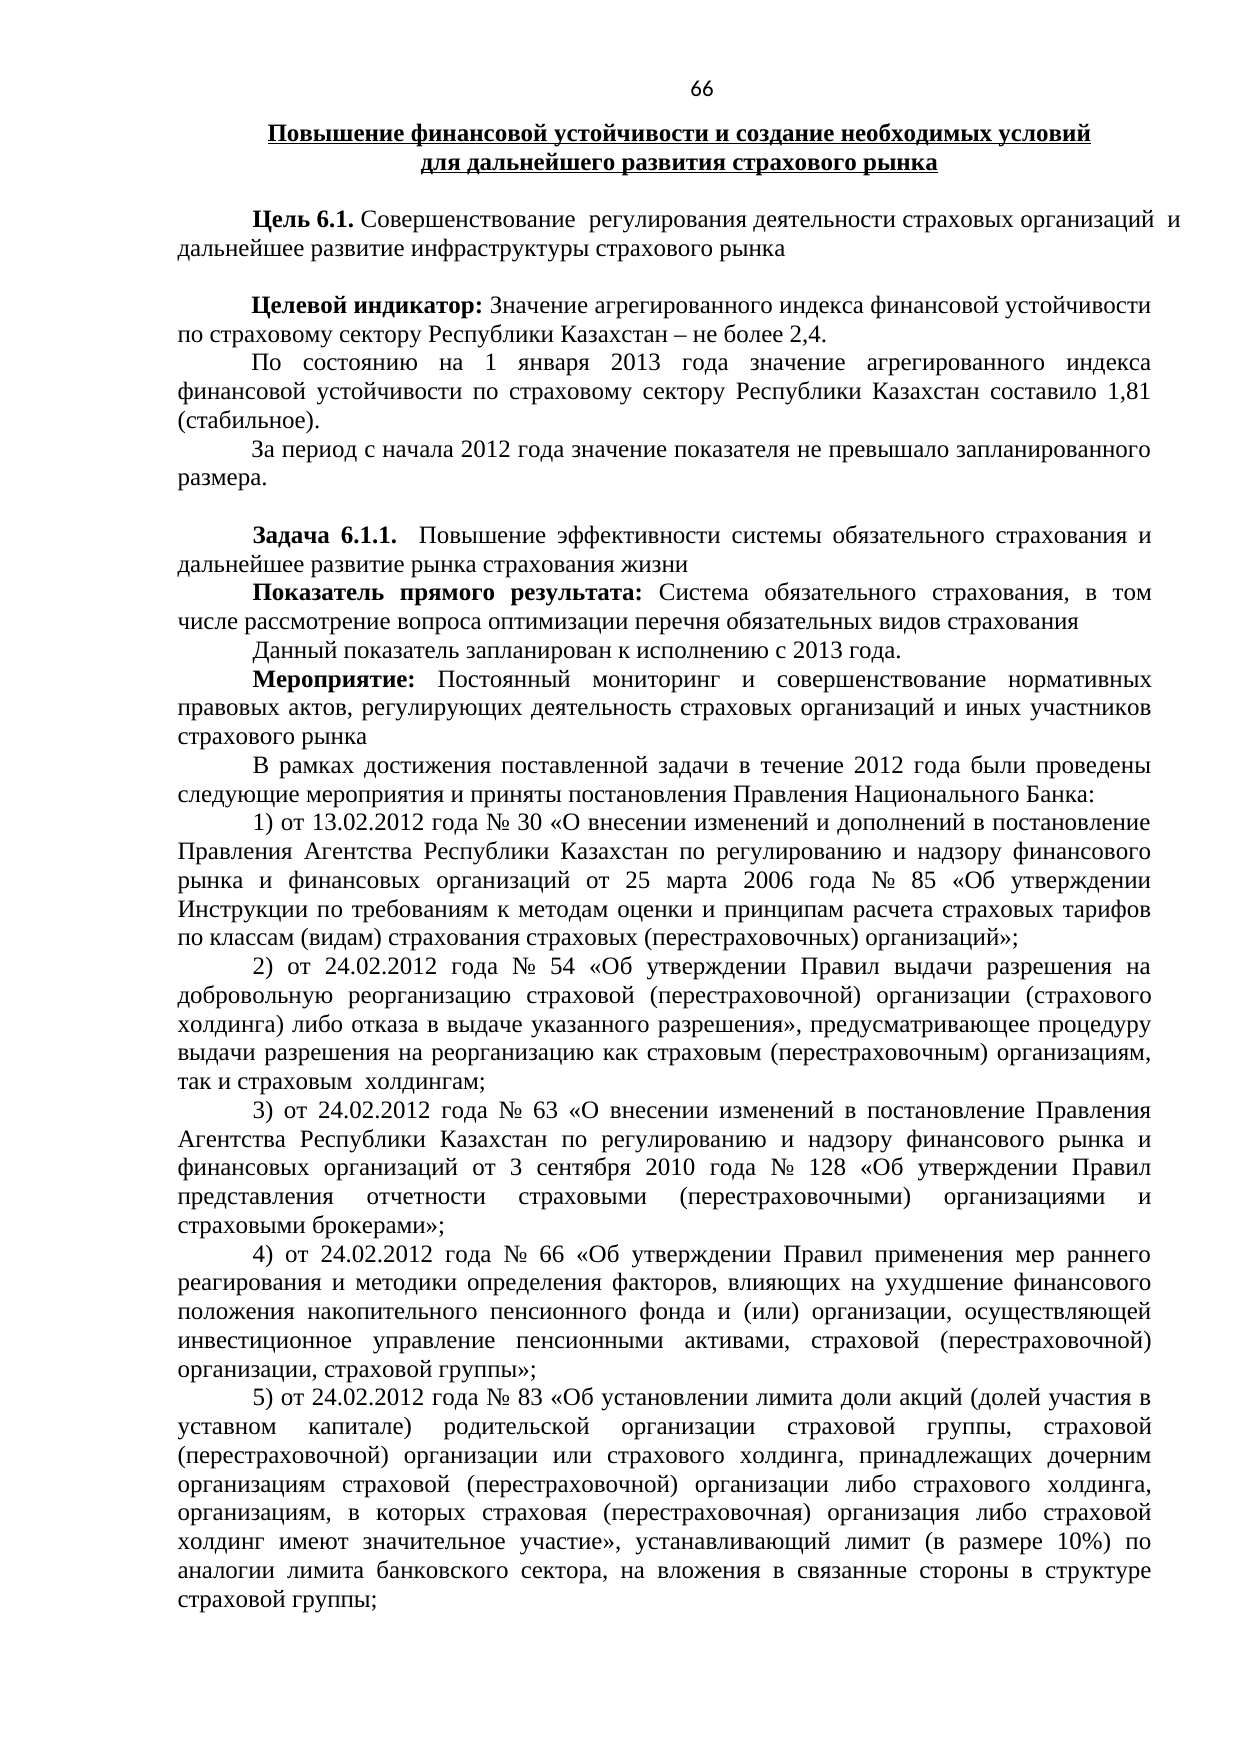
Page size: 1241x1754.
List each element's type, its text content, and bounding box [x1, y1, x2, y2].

text В рамках достижения поставленной задачи в течение 2012 года были проведены следующие мероприятия и приняты постановления Правления Национального Банка: [177, 750, 1152, 807]
text Целевой индикатор: Значение агрегированного индекса финансовой устойчивости по страховому сектору Республики Казахстан – не более 2,4. [177, 290, 1152, 347]
text Мероприятие: Постоянный мониторинг и совершенствование нормативных правовых актов, регулирующих деятельность страховых организаций и иных участников страхового рынка [177, 664, 1152, 750]
text 2) от 24.02.2012 года № 54 «Об утверждении Правил выдачи разрешения на добровольную реорганизацию страховой (перестраховочной) организации (страхового холдинга) либо отказа в выдаче указанного разрешения», предусматривающее процедуру выдачи разрешения на реорганизацию как страховым (перестраховочным) организациям, так и страховым холдингам; [177, 951, 1152, 1095]
text Повышение финансовой устойчивости и создание необходимых условий [177, 118, 1181, 147]
text 5) от 24.02.2012 года № 83 «Об установлении лимита доли акций (долей участия в уставном капитале) родительской организации страховой группы, страховой (перестраховочной) организации или страхового холдинга, принадлежащих дочерним организациям страховой (перестраховочной) организации либо страхового холдинга, организациям, в которых страховая (перестраховочная) организация либо страховой холдинг имеют значительное участие», устанавливающий лимит (в размере 10%) по аналогии лимита банковского сектора, на вложения в связанные стороны в структуре страховой группы; [177, 1382, 1152, 1612]
text Показатель прямого результата: Система обязательного страхования, в том числе рассмотрение вопроса оптимизации перечня обязательных видов страхования [177, 577, 1152, 635]
text 4) от 24.02.2012 года № 66 «Об утверждении Правил применения мер раннего реагирования и методики определения факторов, влияющих на ухудшение финансового положения накопительного пенсионного фонда и (или) организации, осуществляющей инвестиционное управление пенсионными активами, страховой (перестраховочной) организации, страховой группы»; [177, 1239, 1152, 1382]
text Цель 6.1. Совершенствование регулирования деятельности страховых организаций и дальнейшее развитие инфраструктуры страхового рынка [177, 204, 1181, 262]
text для дальнейшего развития страхового рынка [177, 147, 1181, 176]
text 1) от 13.02.2012 года № 30 «О внесении изменений и дополнений в постановление Правления Агентства Республики Казахстан по регулированию и надзору финансового рынка и финансовых организаций от 25 марта 2006 года № 85 «Об утверждении Инструкции по требованиям к методам оценки и принципам расчета страховых тарифов по классам (видам) страхования страховых (перестраховочных) организаций»; [177, 807, 1152, 951]
text Данный показатель запланирован к исполнению с 2013 года. [177, 635, 1152, 664]
text Задача 6.1.1. Повышение эффективности системы обязательного страхования и дальнейшее развитие рынка страхования жизни [177, 520, 1152, 577]
text За период с начала 2012 года значение показателя не превышало запланированного размера. [177, 434, 1152, 491]
text По состоянию на 1 января 2013 года значение агрегированного индекса финансовой устойчивости по страховому сектору Республики Казахстан составило 1,81 (стабильное). [177, 347, 1152, 434]
text 3) от 24.02.2012 года № 63 «О внесении изменений в постановление Правления Агентства Республики Казахстан по регулированию и надзору финансового рынка и финансовых организаций от 3 сентября 2010 года № 128 «Об утверждении Правил представления отчетности страховыми (перестраховочными) организациями и страховыми брокерами»; [177, 1095, 1152, 1239]
